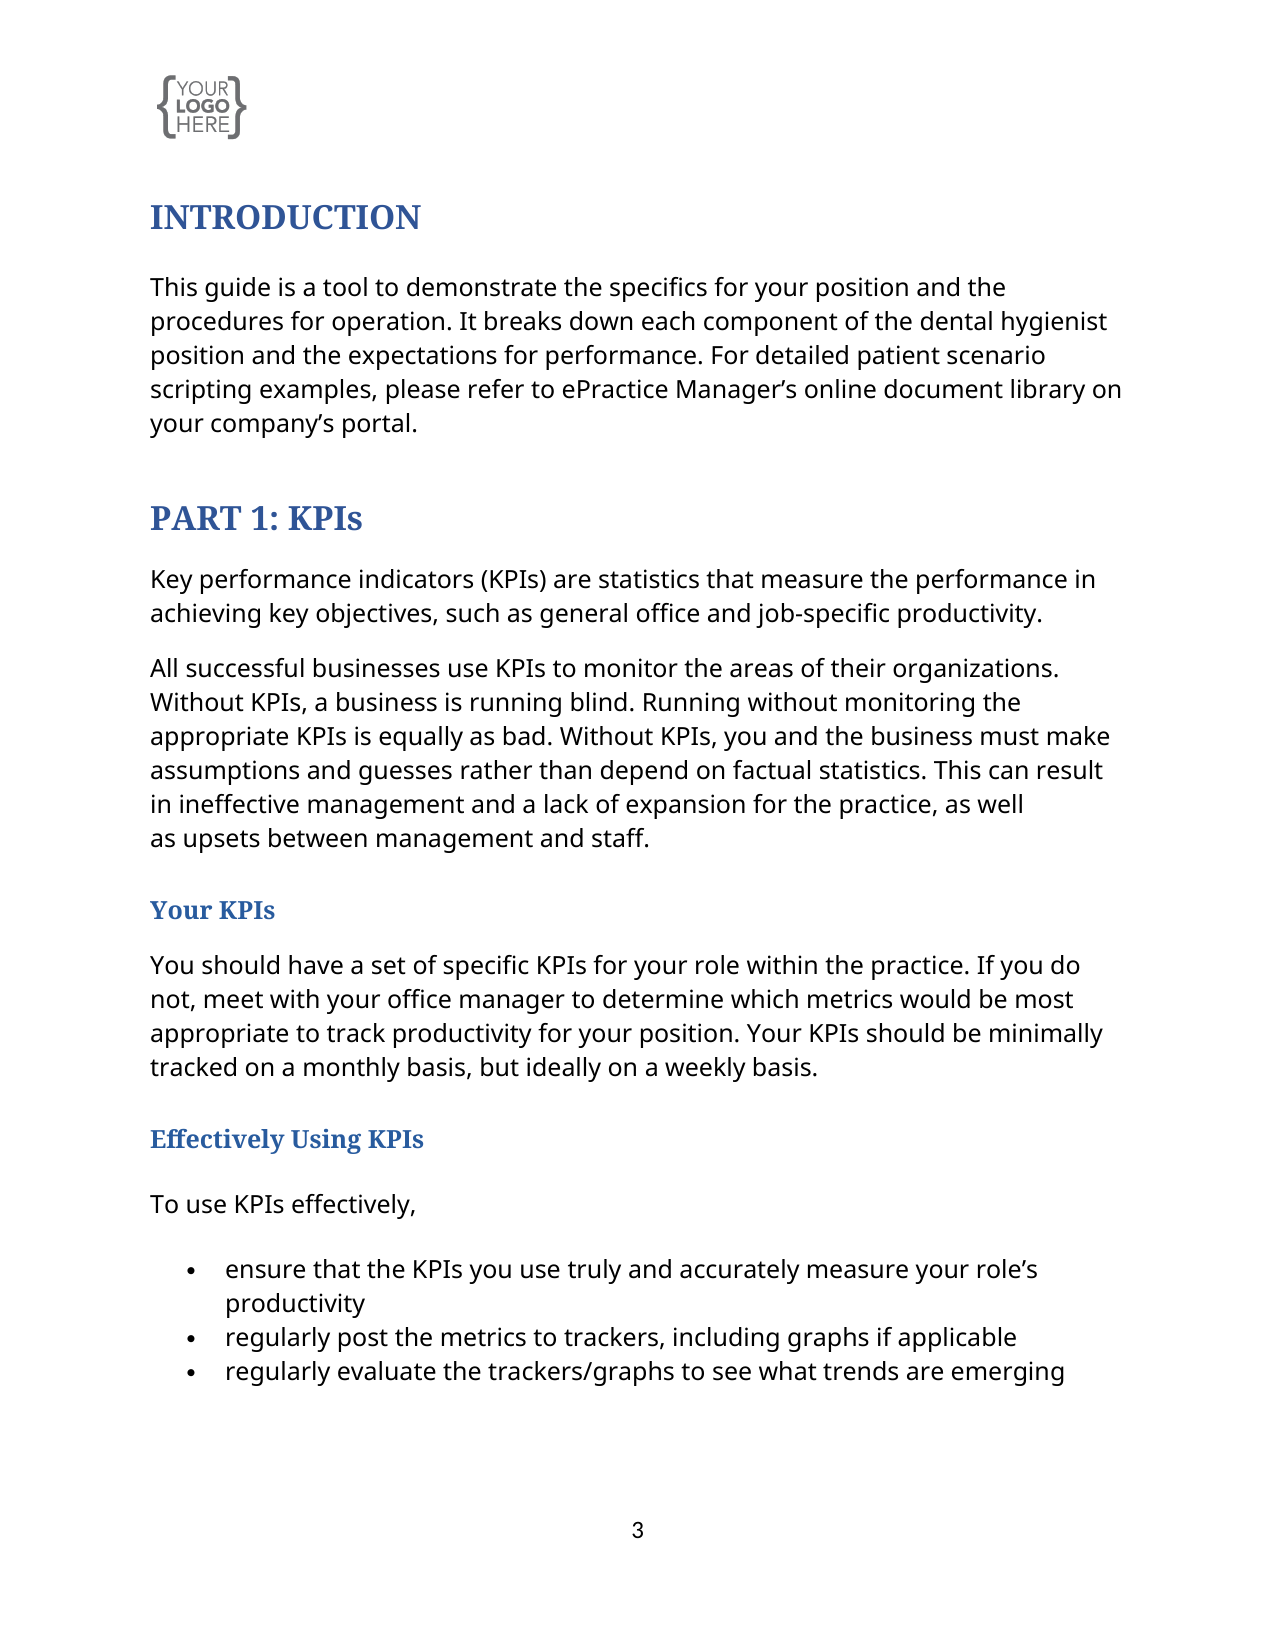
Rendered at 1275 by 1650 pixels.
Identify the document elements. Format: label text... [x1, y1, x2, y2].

subtitle PART 1: KPIs [150, 495, 1125, 540]
text You should have a set of specific KPIs for your role within the practice. If you do not, meet with your office manager to determine which metrics would be most appropriate to track productivity for your position. Your KPIs should be minimally tracked on a monthly basis, but ideally on a weekly basis. [150, 948, 1125, 1084]
subtitle Your KPIs [150, 893, 1125, 927]
text To use KPIs effectively, [150, 1187, 1125, 1221]
list regularly evaluate the trackers/graphs to see what trends are emerging [187, 1353, 1125, 1388]
list ensure that the KPIs you use truly and accurately measure your role’s productivity [187, 1251, 1125, 1319]
subtitle Effectively Using KPIs [150, 1122, 1125, 1156]
text All successful businesses use KPIs to monitor the areas of their organizations. Without KPIs, a business is running blind. Running without monitoring the appropriate KPIs is equally as bad. Without KPIs, you and the business must make assumptions and guesses rather than depend on factual statistics. This can result in ineffective management and a lack of expansion for the practice, as well as upsets between management and staff. [150, 650, 1125, 854]
list regularly post the metrics to trackers, including graphs if applicable [187, 1319, 1125, 1353]
picture [150, 75, 255, 143]
text This guide is a tool to demonstrate the specifics for your position and the procedures for operation. It breaks down each component of the dental hygienist position and the expectations for performance. For detailed patient scenario scripting examples, please refer to ePractice Manager’s online document library on your company’s portal. [150, 270, 1125, 440]
subtitle INTRODUCTION [150, 194, 1125, 239]
text Key performance indicators (KPIs) are statistics that measure the performance in achieving key objectives, such as general office and job-specific productivity. [150, 561, 1125, 629]
